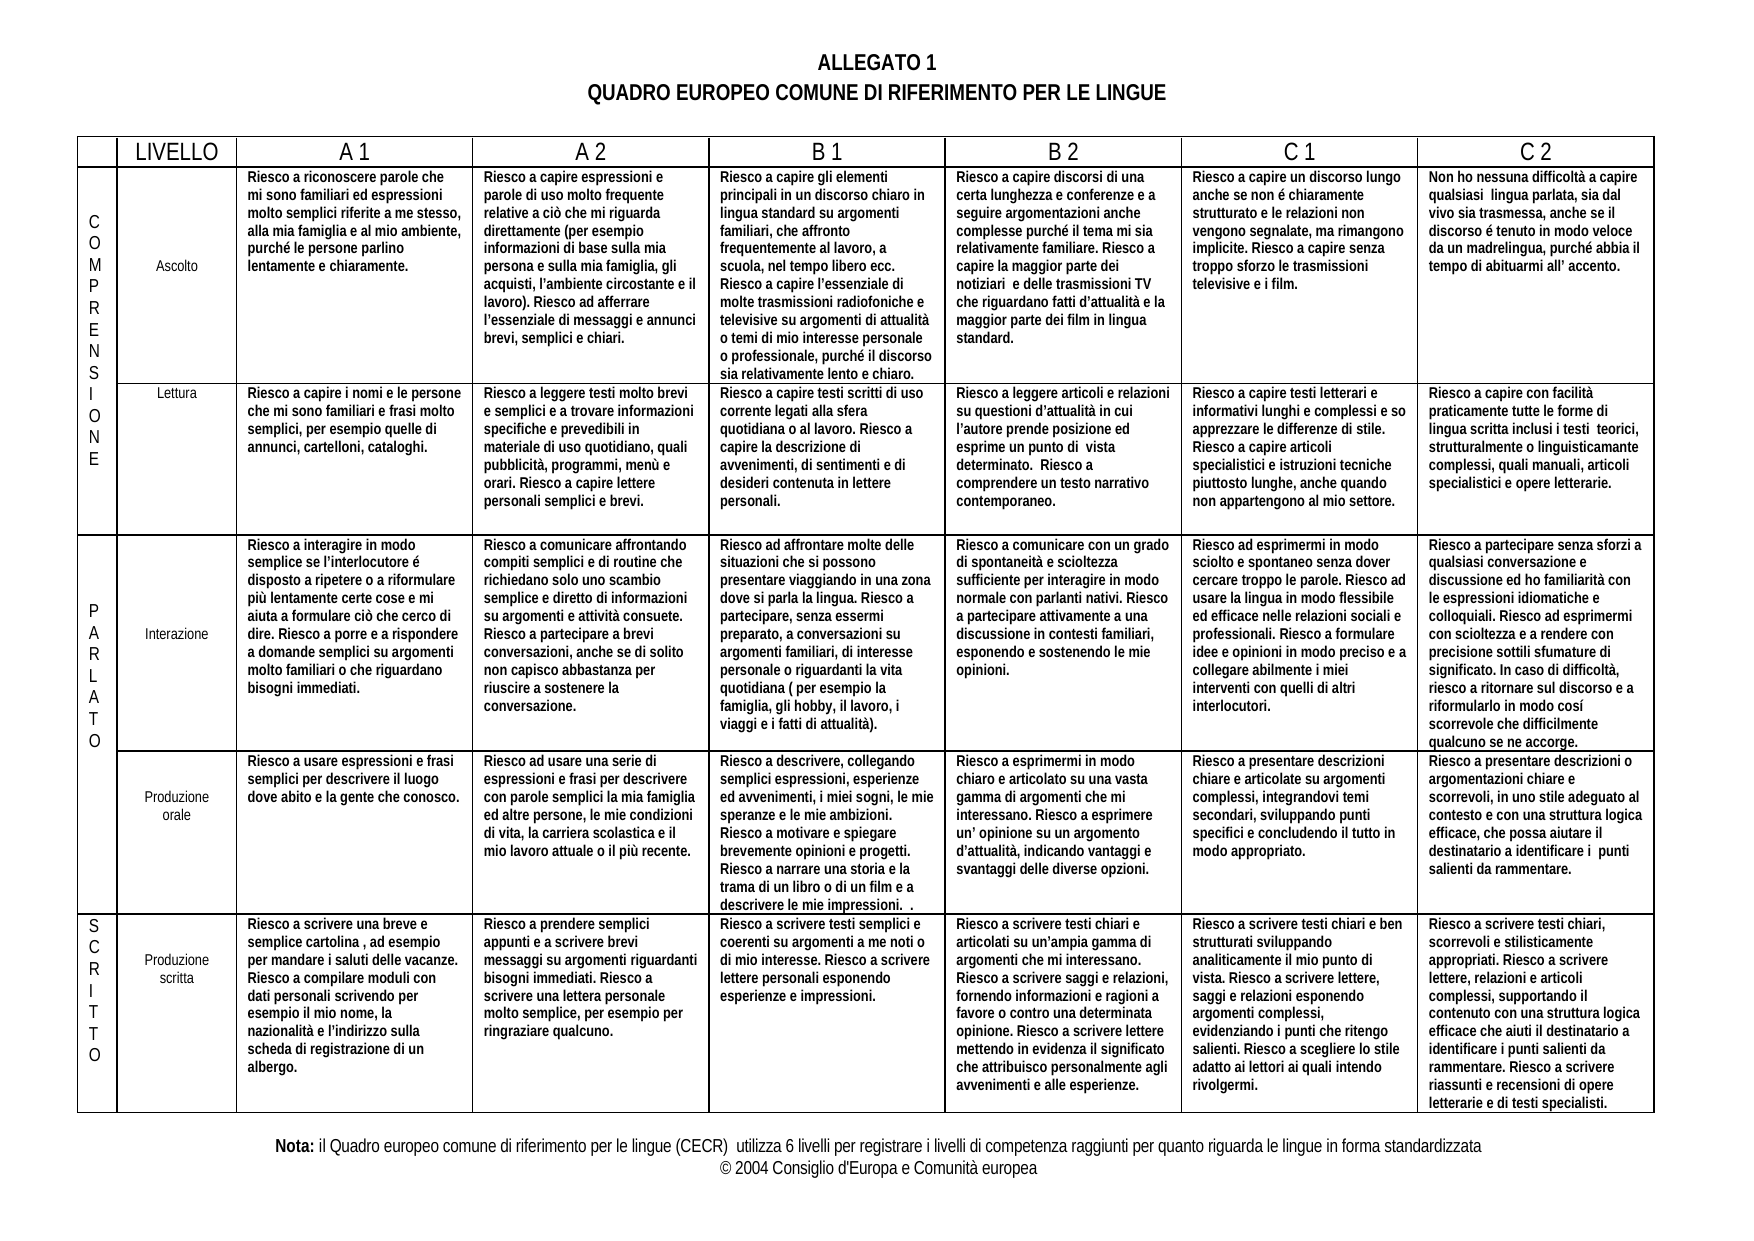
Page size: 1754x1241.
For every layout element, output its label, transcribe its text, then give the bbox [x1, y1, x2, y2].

table_cell Riesco a comunicare affrontando compiti semplici e di routine che richiedano solo uno scambio semplice e diretto di informazioni su argomenti e attività consuete. Riesco a partecipare a brevi conversazioni, anche se di solito non capisco abbastanza per riuscire a sostenere la conversazione. [473, 536, 708, 750]
table_cell Produzione orale [118, 752, 236, 913]
table_cell Riesco a comunicare con un grado di spontaneità e scioltezza sufficiente per interagire in modo normale con parlanti nativi. Riesco a partecipare attivamente a una discussione in contesti familiari, esponendo e sostenendo le mie opinioni. [946, 536, 1181, 750]
table_cell Produzione scritta [118, 915, 236, 1112]
table_cell Riesco ad affrontare molte delle situazioni che si possono presentare viaggiando in una zona dove si parla la lingua. Riesco a partecipare, senza essermi preparato, a conversazioni su argomenti familiari, di interesse personale o riguardanti la vita quotidiana ( per esempio la famiglia, gli hobby, il lavoro, i viaggi e i fatti di attualità). [710, 536, 944, 750]
table_cell Riesco a partecipare senza sforzi a qualsiasi conversazione e discussione ed ho familiarità con le espressioni idiomatiche e colloquiali. Riesco ad esprimermi con scioltezza e a rendere con precisione sottili sfumature di significato. In caso di difficoltà, riesco a ritornare sul discorso e a riformularlo in modo cosí scorrevole che difficilmente qualcuno se ne accorge. [1418, 536, 1653, 750]
table_cell Riesco a riconoscere parole che mi sono familiari ed espressioni molto semplici riferite a me stesso, alla mia famiglia e al mio ambiente, purché le persone parlino lentamente e chiaramente. [237, 168, 472, 383]
table_cell Riesco a capire espressioni e parole di uso molto frequente relative a ciò che mi riguarda direttamente (per esempio informazioni di base sulla mia persona e sulla mia famiglia, gli acquisti, l’ambiente circostante e il lavoro). Riesco ad afferrare l’essenziale di messaggi e annunci brevi, semplici e chiari. [473, 168, 708, 383]
table_cell Riesco a scrivere testi semplici e coerenti su argomenti a me noti o di mio interesse. Riesco a scrivere lettere personali esponendo esperienze e impressioni. [710, 915, 944, 1112]
table_header [78, 137, 117, 166]
text Nota: il Quadro europeo comune di riferimento per le lingue (CECR) utilizza 6 livelli per registrare i livelli di competenza raggiunti per quanto riguarda le lingue in forma standardizzata [89, 1135, 1668, 1157]
table_cell Riesco ad esprimermi in modo sciolto e spontaneo senza dover cercare troppo le parole. Riesco ad usare la lingua in modo flessibile ed efficace nelle relazioni sociali e professionali. Riesco a formulare idee e opinioni in modo preciso e a collegare abilmente i miei interventi con quelli di altri interlocutori. [1182, 536, 1417, 750]
table_cell COMPRENS I ONE [78, 168, 116, 534]
table_cell Lettura [118, 384, 236, 534]
table_cell Riesco a scrivere testi chiari, scorrevoli e stilisticamente appropriati. Riesco a scrivere lettere, relazioni e articoli complessi, supportando il contenuto con una struttura logica efficace che aiuti il destinatario a identificare i punti salienti da rammentare. Riesco a scrivere riassunti e recensioni di opere letterarie e di testi specialisti. [1418, 915, 1653, 1112]
text © 2004 Consiglio d'Europa e Comunità europea [89, 1157, 1668, 1178]
table_cell Riesco a leggere articoli e relazioni su questioni d’attualità in cui l’autore prende posizione ed esprime un punto di vista determinato. Riesco a comprendere un testo narrativo contemporaneo. [946, 384, 1181, 534]
table_cell Riesco a capire con facilità praticamente tutte le forme di lingua scritta inclusi i testi teorici, strutturalmente o linguisticamante complessi, quali manuali, articoli specialistici e opere letterarie. [1418, 384, 1653, 534]
table_cell Riesco a capire gli elementi principali in un discorso chiaro in lingua standard su argomenti familiari, che affronto frequentemente al lavoro, a scuola, nel tempo libero ecc. Riesco a capire l’essenziale di molte trasmissioni radiofoniche e televisive su argomenti di attualità o temi di mio interesse personale o professionale, purché il discorso sia relativamente lento e chiaro. [710, 168, 944, 383]
table_cell p a r l A T O [78, 536, 116, 913]
table_cell Riesco a descrivere, collegando semplici espressioni, esperienze ed avvenimenti, i miei sogni, le mie speranze e le mie ambizioni. Riesco a motivare e spiegare brevemente opinioni e progetti. Riesco a narrare una storia e la trama di un libro o di un film e a descrivere le mie impressioni. . [710, 752, 944, 913]
table_cell Riesco a scrivere testi chiari e ben strutturati sviluppando analiticamente il mio punto di vista. Riesco a scrivere lettere, saggi e relazioni esponendo argomenti complessi, evidenziando i punti che ritengo salienti. Riesco a scegliere lo stile adatto ai lettori ai quali intendo rivolgermi. [1182, 915, 1417, 1112]
table_header C 1 [1182, 137, 1417, 166]
table_header B 1 [710, 137, 945, 166]
table_cell Interazione [118, 536, 236, 750]
table_cell Riesco a usare espressioni e frasi semplici per descrivere il luogo dove abito e la gente che conosco. [237, 752, 472, 913]
table_cell Riesco a capire testi scritti di uso corrente legati alla sfera quotidiana o al lavoro. Riesco a capire la descrizione di avvenimenti, di sentimenti e di desideri contenuta in lettere personali. [710, 384, 944, 534]
text ALLEGATO 1 [89, 48, 1665, 75]
table_header A 1 [237, 137, 472, 166]
table_cell Riesco a capire i nomi e le persone che mi sono familiari e frasi molto semplici, per esempio quelle di annunci, cartelloni, cataloghi. [237, 384, 472, 534]
table_cell s c r i T T O [78, 915, 116, 1112]
table_header C 2 [1418, 137, 1653, 166]
text QUADRO EUROPEO COMUNE DI RIFERIMENTO PER LE LINGUE [89, 79, 1665, 105]
table_cell Non ho nessuna difficoltà a capire qualsiasi lingua parlata, sia dal vivo sia trasmessa, anche se il discorso é tenuto in modo veloce da un madrelingua, purché abbia il tempo di abituarmi all’ accento. [1418, 168, 1653, 383]
table_cell Riesco a capire discorsi di una certa lunghezza e conferenze e a seguire argomentazioni anche complesse purché il tema mi sia relativamente familiare. Riesco a capire la maggior parte dei notiziari e delle trasmissioni TV che riguardano fatti d’attualità e la maggior parte dei film in lingua standard. [946, 168, 1181, 383]
table_cell Riesco a prendere semplici appunti e a scrivere brevi messaggi su argomenti riguardanti bisogni immediati. Riesco a scrivere una lettera personale molto semplice, per esempio per ringraziare qualcuno. [473, 915, 708, 1112]
table_cell Riesco a presentare descrizioni o argomentazioni chiare e scorrevoli, in uno stile adeguato al contesto e con una struttura logica efficace, che possa aiutare il destinatario a identificare i punti salienti da rammentare. [1418, 752, 1653, 913]
table_cell Ascolto [118, 168, 236, 383]
table_cell Riesco a scrivere una breve e semplice cartolina , ad esempio per mandare i saluti delle vacanze. Riesco a compilare moduli con dati personali scrivendo per esempio il mio nome, la nazionalità e l’indirizzo sulla scheda di registrazione di un albergo. [237, 915, 472, 1112]
table_cell Riesco a leggere testi molto brevi e semplici e a trovare informazioni specifiche e prevedibili in materiale di uso quotidiano, quali pubblicità, programmi, menù e orari. Riesco a capire lettere personali semplici e brevi. [473, 384, 708, 534]
table_cell Riesco a capire testi letterari e informativi lunghi e complessi e so apprezzare le differenze di stile. Riesco a capire articoli specialistici e istruzioni tecniche piuttosto lunghe, anche quando non appartengono al mio settore. [1182, 384, 1417, 534]
table_header LIVELLO [118, 137, 236, 166]
table_cell Riesco a interagire in modo semplice se l’interlocutore é disposto a ripetere o a riformulare più lentamente certe cose e mi aiuta a formulare ciò che cerco di dire. Riesco a porre e a rispondere a domande semplici su argomenti molto familiari o che riguardano bisogni immediati. [237, 536, 472, 750]
table_cell Riesco a scrivere testi chiari e articolati su un’ampia gamma di argomenti che mi interessano. Riesco a scrivere saggi e relazioni, fornendo informazioni e ragioni a favore o contro una determinata opinione. Riesco a scrivere lettere mettendo in evidenza il significato che attribuisco personalmente agli avvenimenti e alle esperienze. [946, 915, 1181, 1112]
table_cell Riesco a capire un discorso lungo anche se non é chiaramente strutturato e le relazioni non vengono segnalate, ma rimangono implicite. Riesco a capire senza troppo sforzo le trasmissioni televisive e i film. [1182, 168, 1417, 383]
table_header B 2 [946, 137, 1181, 166]
table_cell Riesco ad usare una serie di espressioni e frasi per descrivere con parole semplici la mia famiglia ed altre persone, le mie condizioni di vita, la carriera scolastica e il mio lavoro attuale o il più recente. [473, 752, 708, 913]
table_cell Riesco a presentare descrizioni chiare e articolate su argomenti complessi, integrandovi temi secondari, sviluppando punti specifici e concludendo il tutto in modo appropriato. [1182, 752, 1417, 913]
table_cell Riesco a esprimermi in modo chiaro e articolato su una vasta gamma di argomenti che mi interessano. Riesco a esprimere un’ opinione su un argomento d’attualità, indicando vantaggi e svantaggi delle diverse opzioni. [946, 752, 1181, 913]
table_header A 2 [473, 137, 709, 166]
